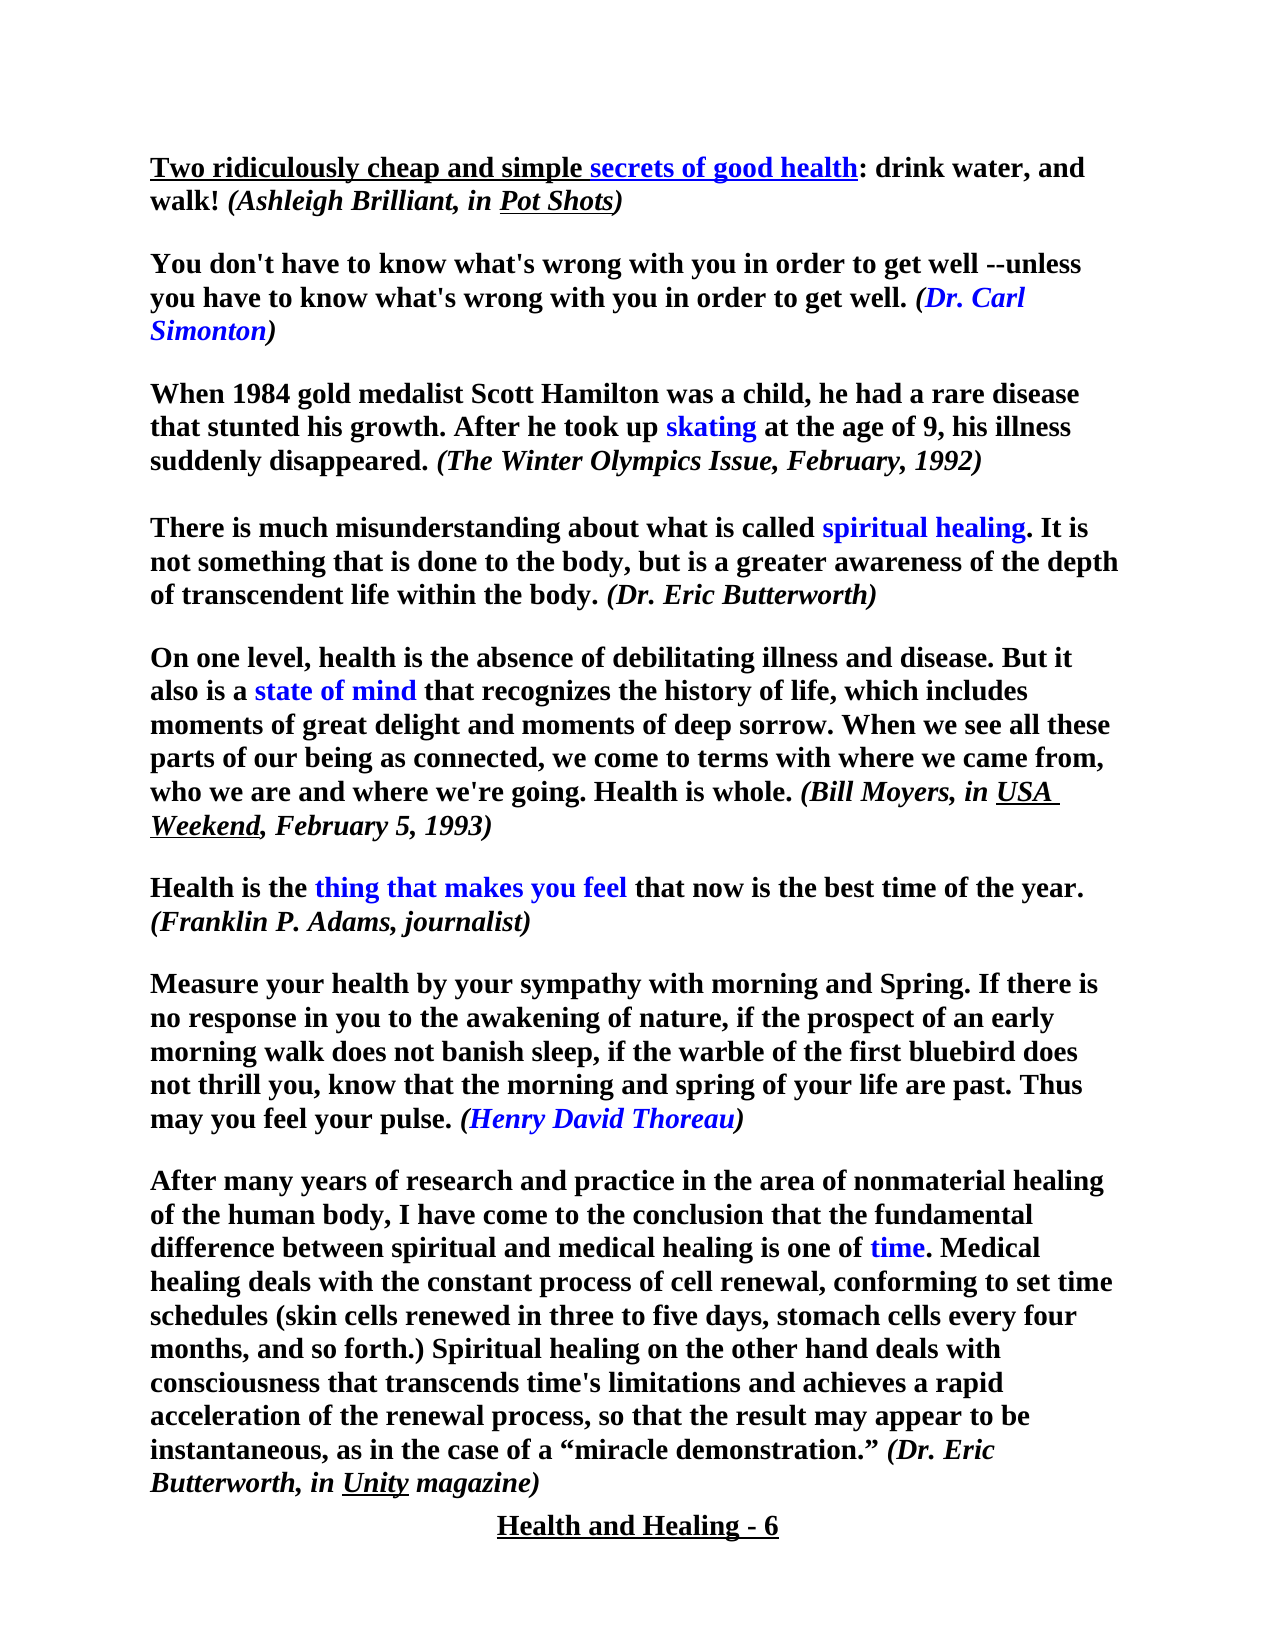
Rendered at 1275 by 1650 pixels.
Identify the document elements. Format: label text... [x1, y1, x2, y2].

text After many years of research and practice in the area of nonmaterial healing of the human body, I have come to the conclusion that the fundamental difference between spiritual and medical healing is one of time. Medical healing deals with the constant process of cell renewal, conforming to set time schedules (skin cells renewed in three to five days, stomach cells every four months, and so forth.) Spiritual healing on the other hand deals with consciousness that transcends time's limitations and achieves a rapid acceleration of the renewal process, so that the result may appear to be instantaneous, as in the case of a “miracle demonstration.” (Dr. Eric Butterworth, in Unity magazine) [150, 1163, 1125, 1499]
text Two ridiculously cheap and simple secrets of good health: drink water, and walk! (Ashleigh Brilliant, in Pot Shots) [150, 150, 1125, 217]
text Health is the thing that makes you feel that now is the best time of the year. (Franklin P. Adams, journalist) [150, 870, 1125, 937]
text You don't have to know what's wrong with you in order to get well --unless you have to know what's wrong with you in order to get well. (Dr. Carl Simonton) [150, 246, 1125, 347]
text When 1984 gold medalist Scott Hamilton was a child, he had a rare disease that stunted his growth. After he took up skating at the age of 9, his illness suddenly disappeared. (The Winter Olympics Issue, February, 1992) There is much misunderstanding about what is called spiritual healing. It is not something that is done to the body, but is a greater awareness of the depth of transcendent life within the body. (Dr. Eric Butterworth) [150, 376, 1125, 611]
text Measure your health by your sympathy with morning and Spring. If there is no response in you to the awakening of nature, if the prospect of an early morning walk does not banish sleep, if the warble of the first bluebird does not thrill you, know that the morning and spring of your life are past. Thus may you feel your pulse. (Henry David Thoreau) [150, 967, 1125, 1134]
text On one level, health is the absence of debilitating illness and disease. But it also is a state of mind that recognizes the history of life, which includes moments of great delight and moments of deep sorrow. When we see all these parts of our being as connected, we come to terms with where we came from, who we are and where we're going. Health is whole. (Bill Moyers, in USA Weekend, February 5, 1993) [150, 640, 1125, 841]
